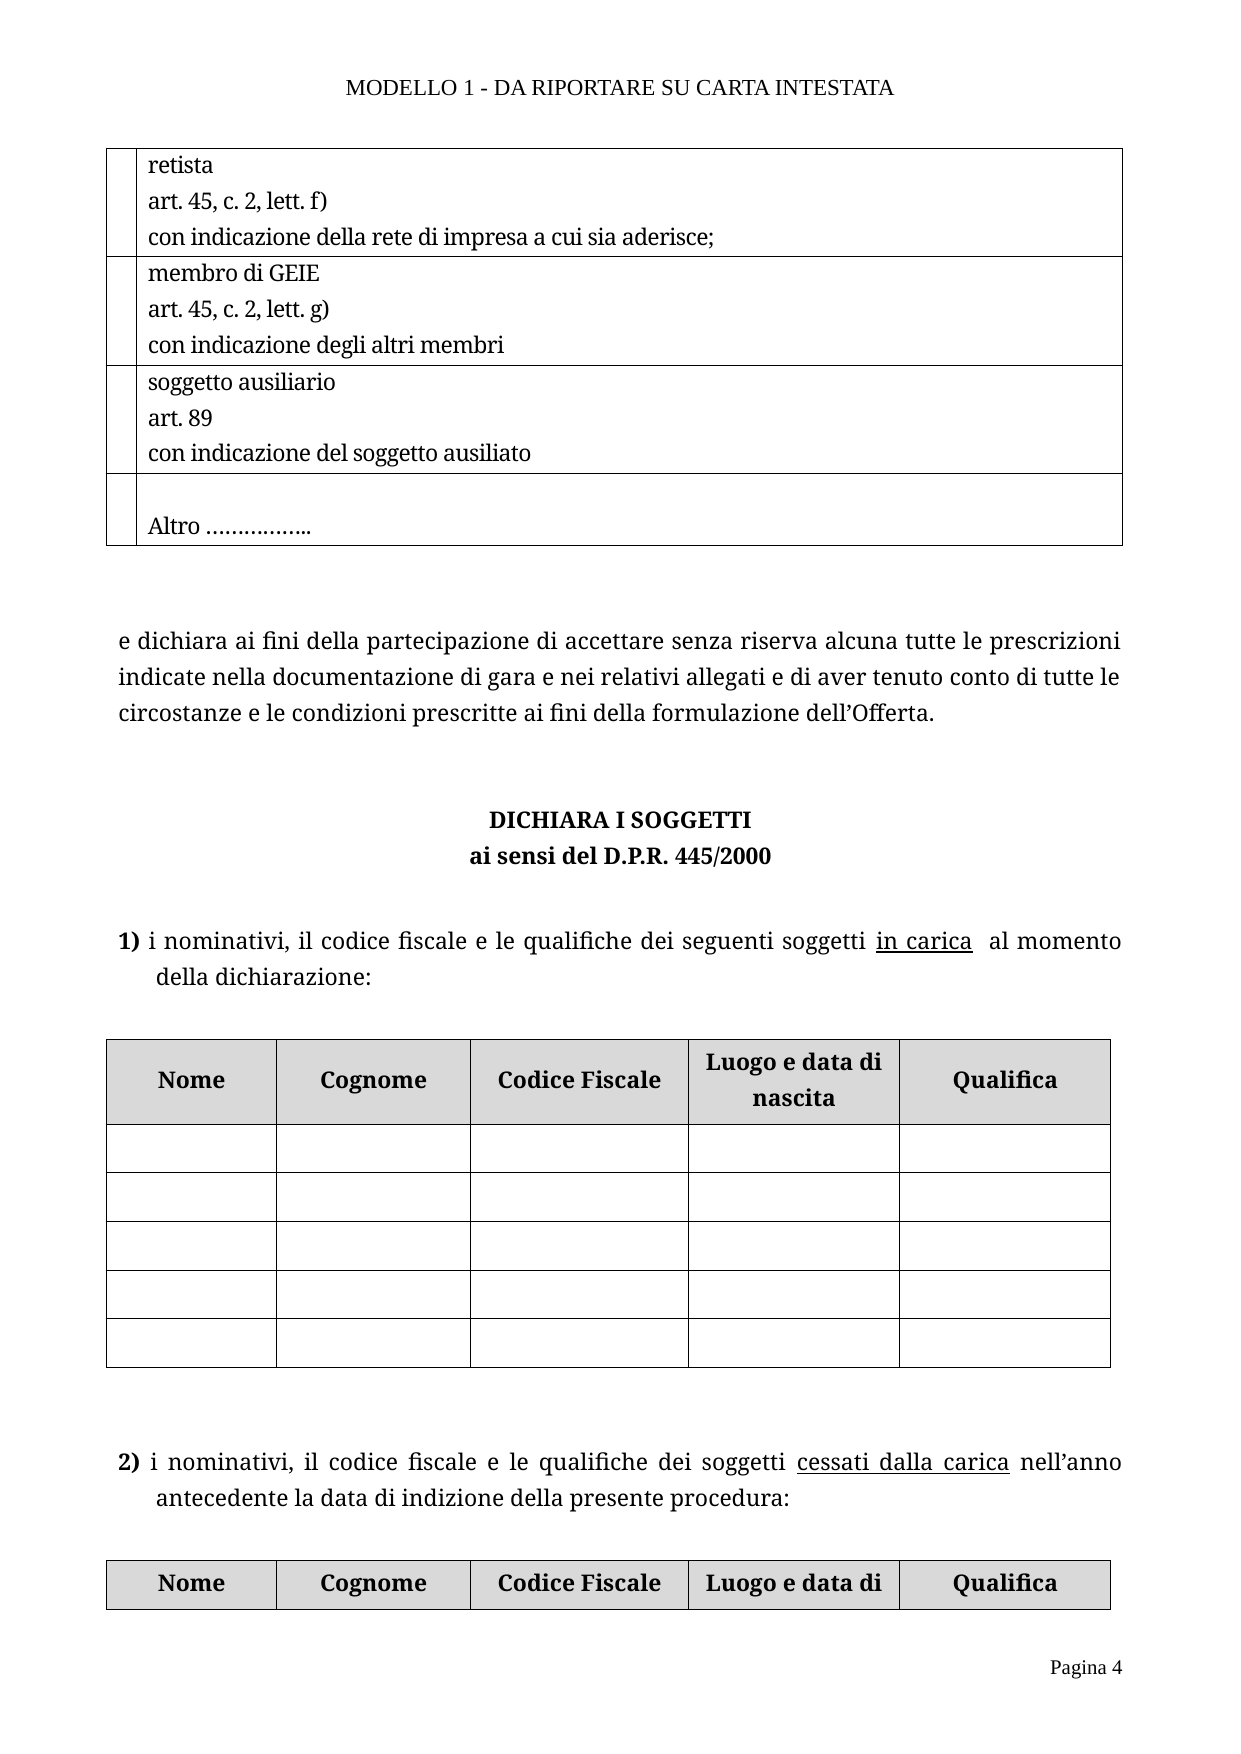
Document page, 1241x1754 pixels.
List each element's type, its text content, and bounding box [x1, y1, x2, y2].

table_cell membro di GEIE art. 45, c. 2, lett. g) con indicazione degli altri membri [137, 257, 1122, 364]
table_cell [689, 1319, 899, 1367]
table_cell [107, 474, 136, 545]
table_cell [689, 1222, 899, 1269]
text 1) i nominativi, il codice fiscale e le qualifiche dei seguenti soggetti in carica al momento della dichiarazione: [118, 924, 1122, 992]
table_header Cognome [277, 1040, 470, 1124]
table_cell [277, 1173, 470, 1221]
table_cell Altro …………….. [137, 474, 1122, 545]
table_cell [471, 1319, 688, 1367]
table_cell [900, 1125, 1110, 1172]
table_cell retista art. 45, c. 2, lett. f) con indicazione della rete di impresa a cui sia aderisce; [137, 149, 1122, 256]
table_cell [471, 1173, 688, 1221]
text e dichiara ai fini della partecipazione di accettare senza riserva alcuna tutte le prescrizioni indicate nella documentazione di gara e nei relativi allegati e di aver tenuto conto di tutte le circostanze e le condizioni prescritte ai fini della formulazione dell’Offerta. [118, 624, 1122, 728]
table_cell [277, 1222, 470, 1269]
table_cell [900, 1173, 1110, 1221]
table_cell [277, 1319, 470, 1367]
table_cell [900, 1271, 1110, 1318]
table_cell [277, 1125, 470, 1172]
table_header Nome [107, 1040, 276, 1124]
table_cell [277, 1271, 470, 1318]
table_cell soggetto ausiliario art. 89 con indicazione del soggetto ausiliato [137, 366, 1122, 473]
table_cell [471, 1271, 688, 1318]
table_cell [900, 1222, 1110, 1269]
table_header Cognome [277, 1561, 470, 1609]
table_cell [107, 1125, 276, 1172]
table_cell [107, 366, 136, 473]
text 2) i nominativi, il codice fiscale e le qualifiche dei soggetti cessati dalla carica nell’anno antecedente la data di indizione della presente procedura: [118, 1446, 1122, 1513]
table_cell [107, 149, 136, 256]
table_cell [689, 1125, 899, 1172]
table_header Codice Fiscale [471, 1561, 688, 1609]
table_cell [471, 1222, 688, 1269]
table_cell [900, 1319, 1110, 1367]
text ai sensi del D.P.R. 445/2000 [118, 840, 1122, 871]
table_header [689, 1561, 899, 1609]
table_header Nome [107, 1561, 276, 1609]
table_cell [107, 1319, 276, 1367]
table_cell [107, 1271, 276, 1318]
table_header Codice Fiscale [471, 1040, 688, 1124]
table_cell [107, 1173, 276, 1221]
table_cell [107, 257, 136, 364]
table_header Luogo e data di nascita [689, 1040, 899, 1124]
table_cell [689, 1271, 899, 1318]
table_header Qualifica [900, 1561, 1110, 1609]
text DICHIARA I SOGGETTI [118, 804, 1122, 836]
table_cell [471, 1125, 688, 1172]
table_cell [107, 1222, 276, 1269]
table_cell [689, 1173, 899, 1221]
table_header Qualifica [900, 1040, 1110, 1124]
